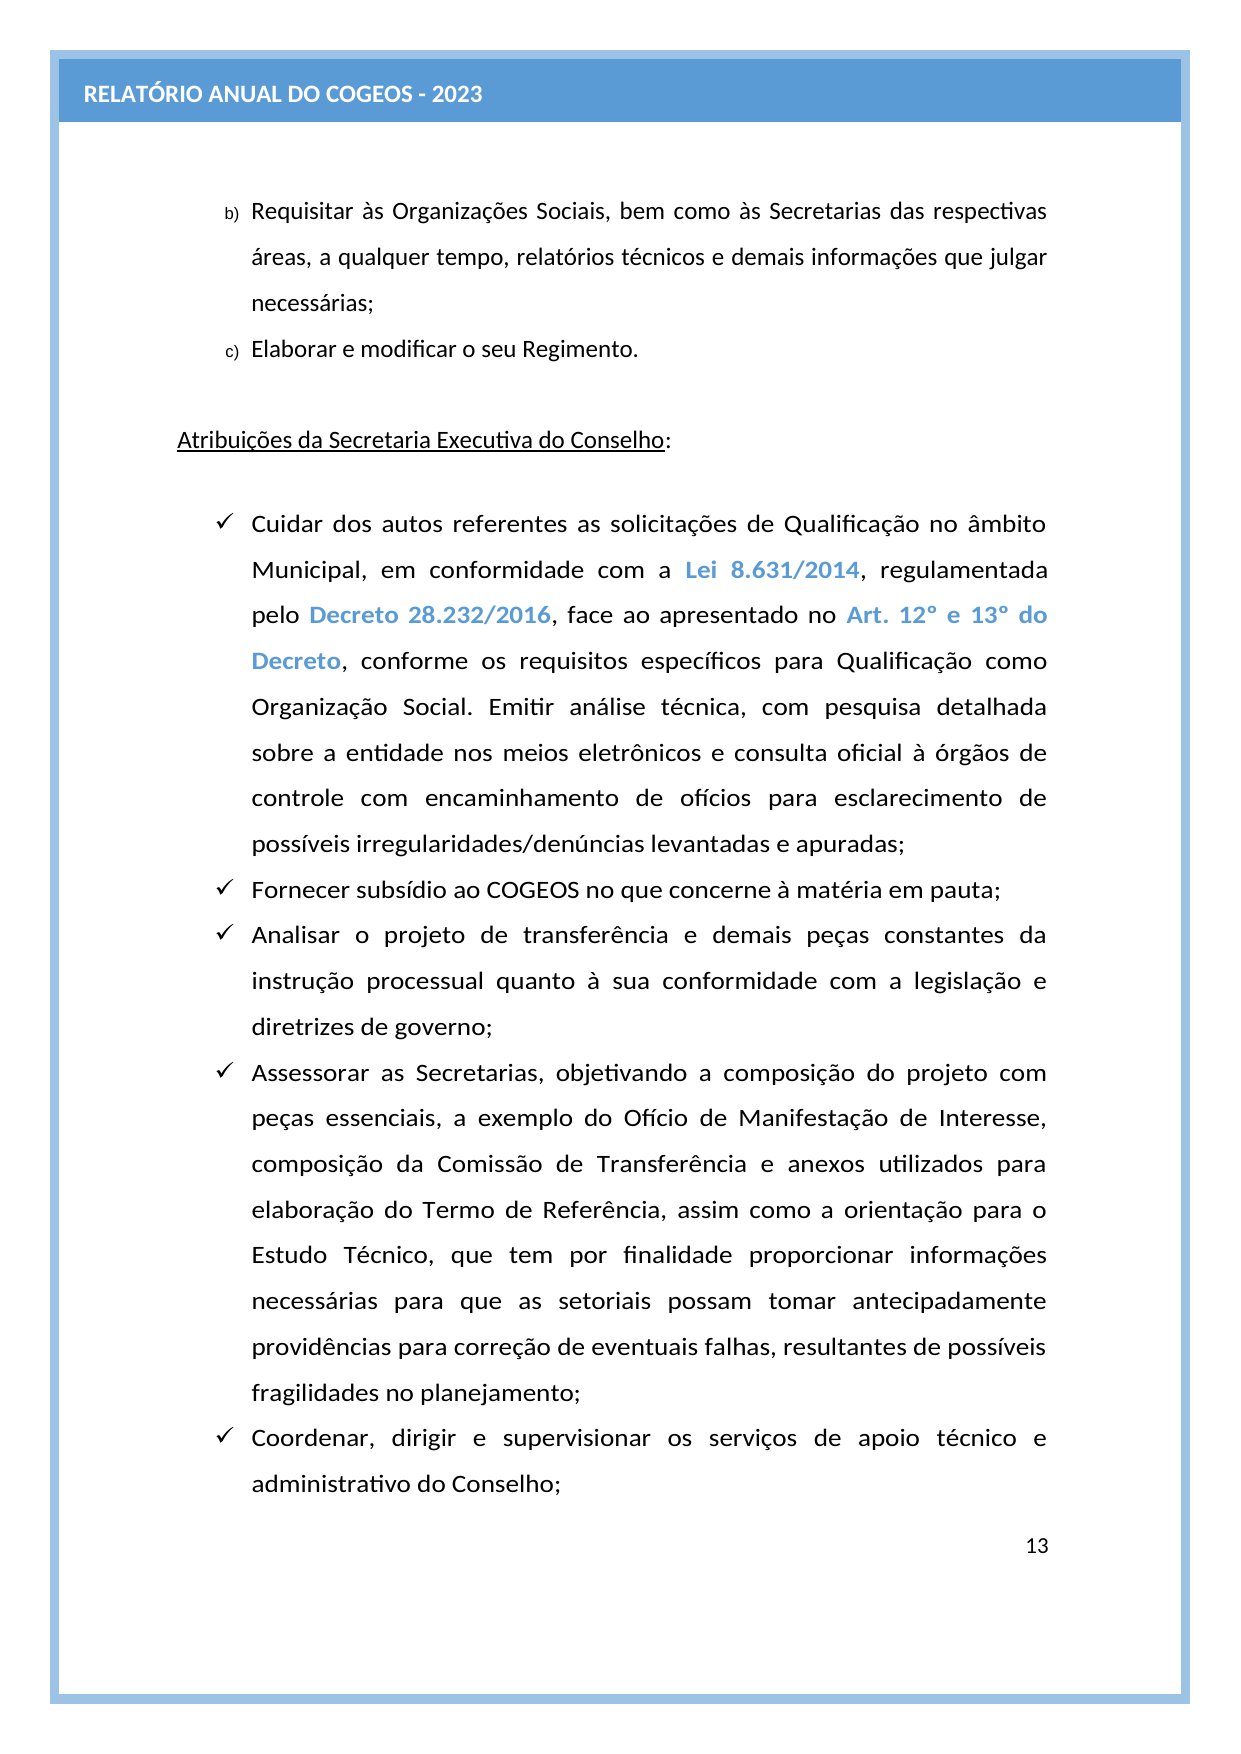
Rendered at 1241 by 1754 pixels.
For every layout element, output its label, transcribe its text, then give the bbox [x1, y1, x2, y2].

list Assessorar as Secretarias, objetivando a composição do projeto com peças essenciais, a exemplo do Ofício de Manifestação de Interesse, composição da Comissão de Transferência e anexos utilizados para elaboração do Termo de Referência, assim como a orientação para o Estudo Técnico, que tem por finalidade proporcionar informações necessárias para que as setoriais possam tomar antecipadamente providências para correção de eventuais falhas, resultantes de possíveis fragilidades no planejamento; [214, 1057, 1048, 1407]
list Requisitar às Organizações Sociais, bem como às Secretarias das respectivas áreas, a qualquer tempo, relatórios técnicos e demais informações que julgar necessárias; [239, 196, 1048, 317]
list Elaborar e modificar o seu Regimento. [239, 333, 1048, 363]
list Analisar o projeto de transferência e demais peças constantes da instrução processual quanto à sua conformidade com a legislação e diretrizes de governo; [214, 919, 1048, 1042]
list Cuidar dos autos referentes as solicitações de Qualificação no âmbito Municipal, em conformidade com a Lei 8.631/2014, regulamentada pelo Decreto 28.232/2016, face ao apresentado no Art. 12º e 13º do Decreto, conforme os requisitos específicos para Qualificação como Organização Social. Emitir análise técnica, com pesquisa detalhada sobre a entidade nos meios eletrônicos e consulta oficial à órgãos de controle com encaminhamento de ofícios para esclarecimento de possíveis irregularidades/denúncias levantadas e apuradas; [214, 508, 1048, 859]
text Atribuições da Secretaria Executiva do Conselho: [177, 424, 1048, 455]
list Coordenar, dirigir e supervisionar os serviços de apoio técnico e administrativo do Conselho; [214, 1423, 1048, 1499]
list Fornecer subsídio ao COGEOS no que concerne à matéria em pauta; [214, 874, 1048, 904]
